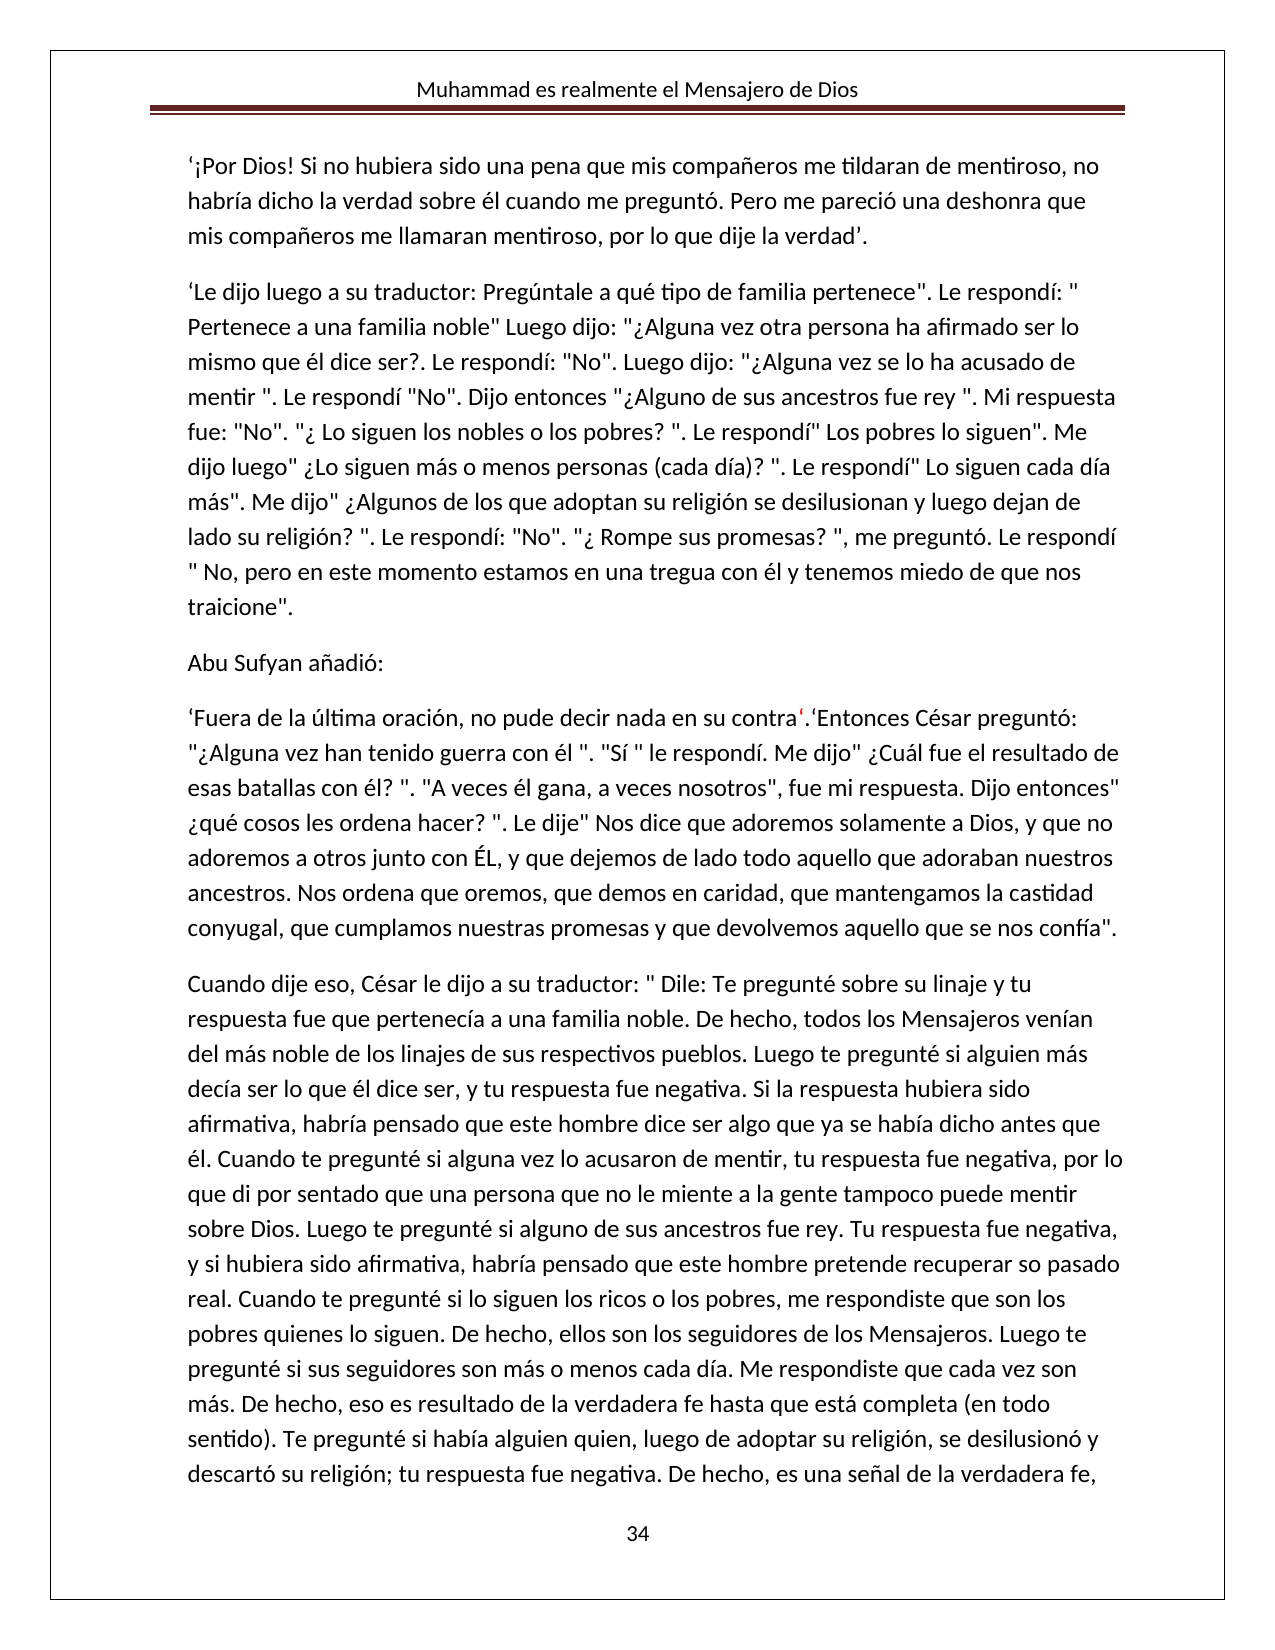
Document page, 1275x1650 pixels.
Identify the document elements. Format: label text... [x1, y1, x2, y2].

text Abu Sufyan añadió: [187, 647, 1125, 677]
text ‘Le dijo luego a su traductor: Pregúntale a qué tipo de familia pertenece". Le respondí: " Pertenece a una familia noble" Luego dijo: "¿Alguna vez otra persona ha afirmado ser lo mismo que él dice ser?. Le respondí: "No". Luego dijo: "¿Alguna vez se lo ha acusado de mentir ". Le respondí "No". Dijo entonces "¿Alguno de sus ancestros fue rey ". Mi respuesta fue: "No". "¿ Lo siguen los nobles o los pobres? ". Le respondí" Los pobres lo siguen". Me dijo luego" ¿Lo siguen más o menos personas (cada día)? ". Le respondí" Lo siguen cada día más". Me dijo" ¿Algunos de los que adoptan su religión se desilusionan y luego dejan de lado su religión? ". Le respondí: "No". "¿ Rompe sus promesas? ", me preguntó. Le respondí " No, pero en este momento estamos en una tregua con él y tenemos miedo de que nos traicione". [187, 276, 1125, 621]
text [187, 968, 1125, 1489]
text ‘¡Por Dios! Si no hubiera sido una pena que mis compañeros me tildaran de mentiroso, no habría dicho la verdad sobre él cuando me preguntó. Pero me pareció una deshonra que mis compañeros me llamaran mentiroso, por lo que dije la verdad’. [187, 150, 1125, 251]
text ‘Fuera de la última oración, no pude decir nada en su contra‘.‘Entonces César preguntó: "¿Alguna vez han tenido guerra con él ". "Sí " le respondí. Me dijo" ¿Cuál fue el resultado de esas batallas con él? ". "A veces él gana, a veces nosotros", fue mi respuesta. Dijo entonces" ¿qué cosos les ordena hacer? ". Le dije" Nos dice que adoremos solamente a Dios, y que no adoremos a otros junto con ÉL, y que dejemos de lado todo aquello que adoraban nuestros ancestros. Nos ordena que oremos, que demos en caridad, que mantengamos la castidad conyugal, que cumplamos nuestras promesas y que devolvemos aquello que se nos confía". [187, 702, 1125, 943]
